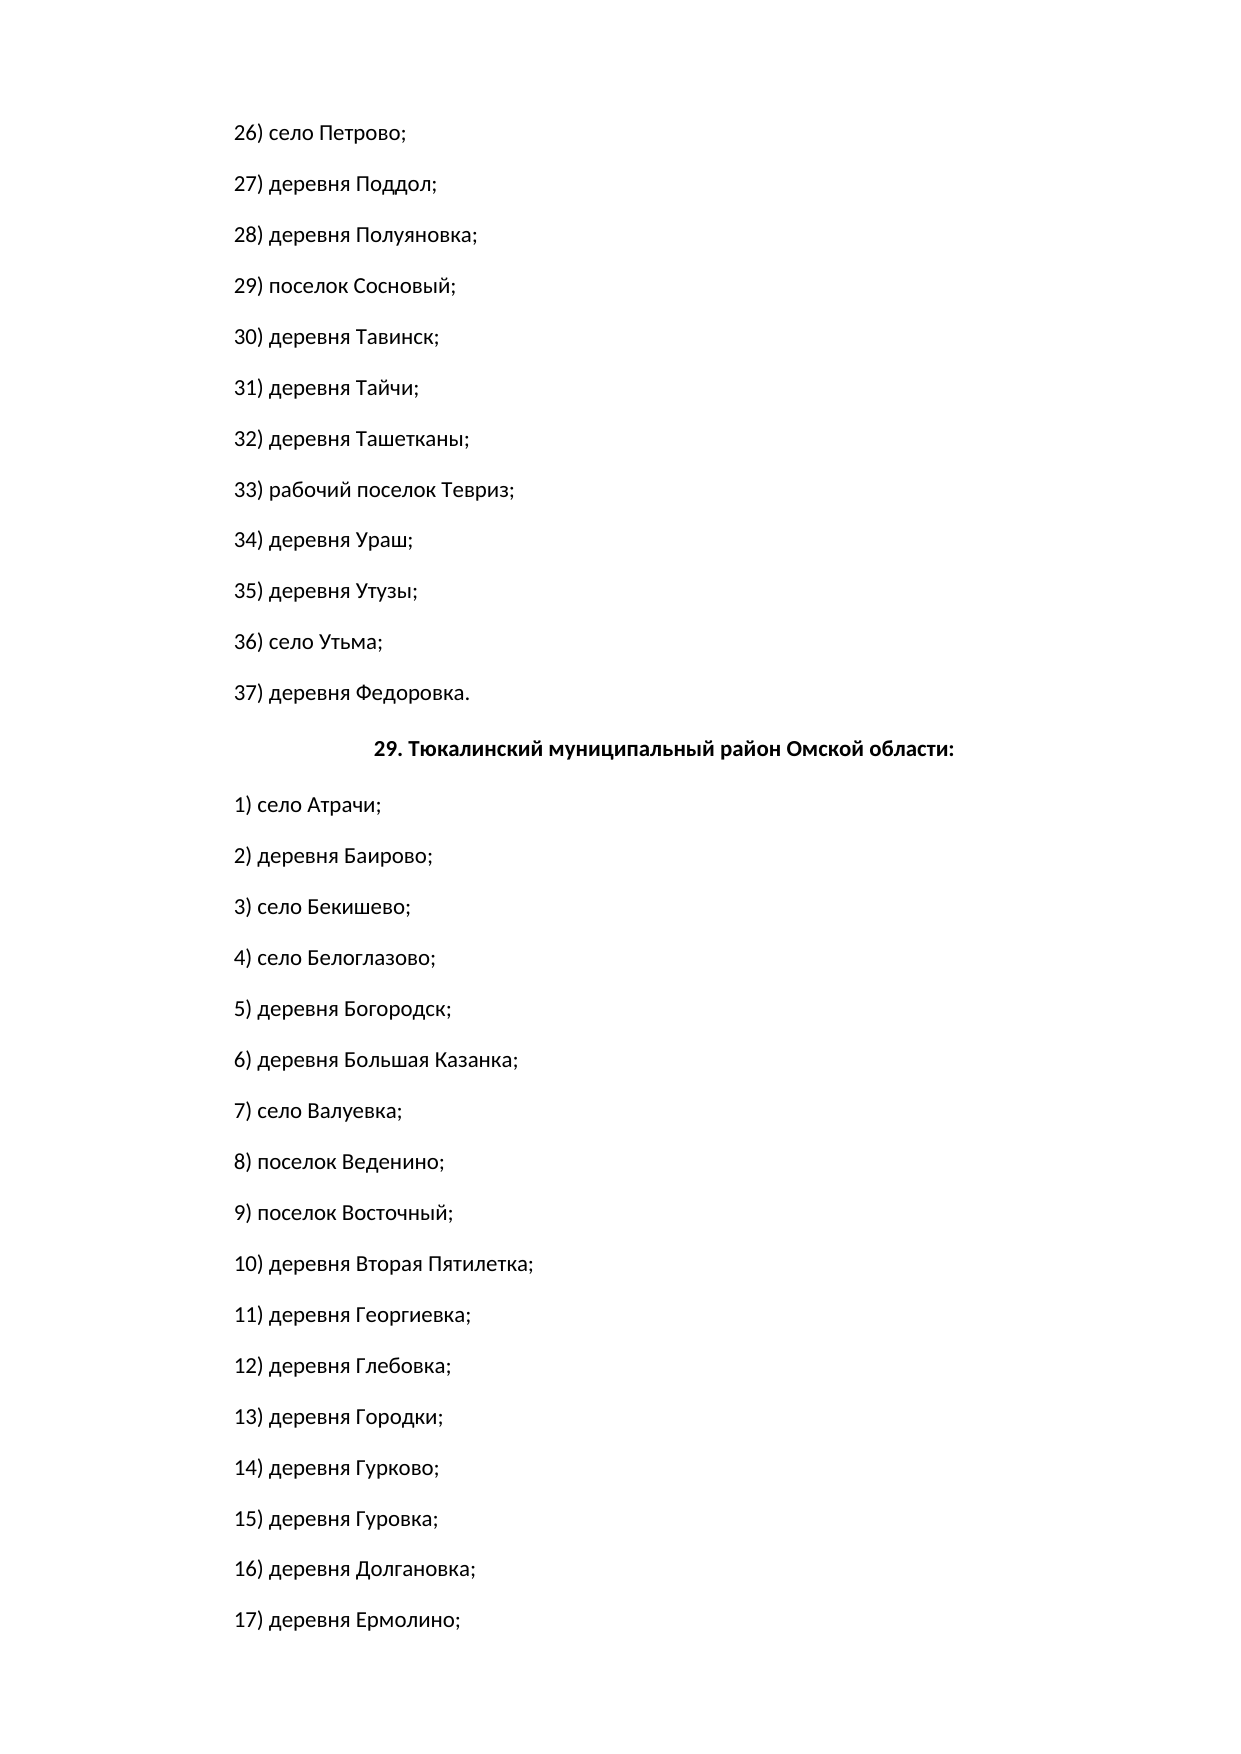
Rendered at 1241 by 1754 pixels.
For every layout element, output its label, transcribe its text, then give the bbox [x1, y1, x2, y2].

text 1) село Атрачи; [177, 791, 1152, 818]
text 27) деревня Поддол; [177, 169, 1152, 197]
text 11) деревня Георгиевка; [177, 1300, 1152, 1328]
text 33) рабочий поселок Тевриз; [177, 475, 1152, 503]
text 35) деревня Утузы; [177, 577, 1152, 604]
text 34) деревня Ураш; [177, 526, 1152, 554]
text 26) село Петрово; [177, 118, 1152, 146]
text 10) деревня Вторая Пятилетка; [177, 1249, 1152, 1277]
text 37) деревня Федоровка. [177, 678, 1152, 706]
text 9) поселок Восточный; [177, 1198, 1152, 1226]
title 29. Тюкалинский муниципальный район Омской области: [177, 734, 1152, 762]
text 5) деревня Богородск; [177, 994, 1152, 1022]
text 17) деревня Ермолино; [177, 1606, 1152, 1633]
text 4) село Белоглазово; [177, 943, 1152, 971]
text 15) деревня Гуровка; [177, 1504, 1152, 1532]
text 2) деревня Баирово; [177, 841, 1152, 869]
text 7) село Валуевка; [177, 1096, 1152, 1124]
text 8) поселок Веденино; [177, 1147, 1152, 1175]
text 13) деревня Городки; [177, 1402, 1152, 1430]
text 3) село Бекишево; [177, 892, 1152, 920]
text 32) деревня Ташетканы; [177, 424, 1152, 452]
text 36) село Утьма; [177, 627, 1152, 656]
text 28) деревня Полуяновка; [177, 220, 1152, 248]
text 14) деревня Гурково; [177, 1453, 1152, 1481]
text 16) деревня Долгановка; [177, 1554, 1152, 1583]
text 29) поселок Сосновый; [177, 271, 1152, 299]
text 31) деревня Тайчи; [177, 373, 1152, 401]
text 30) деревня Тавинск; [177, 322, 1152, 350]
text 6) деревня Большая Казанка; [177, 1045, 1152, 1073]
text 12) деревня Глебовка; [177, 1351, 1152, 1379]
